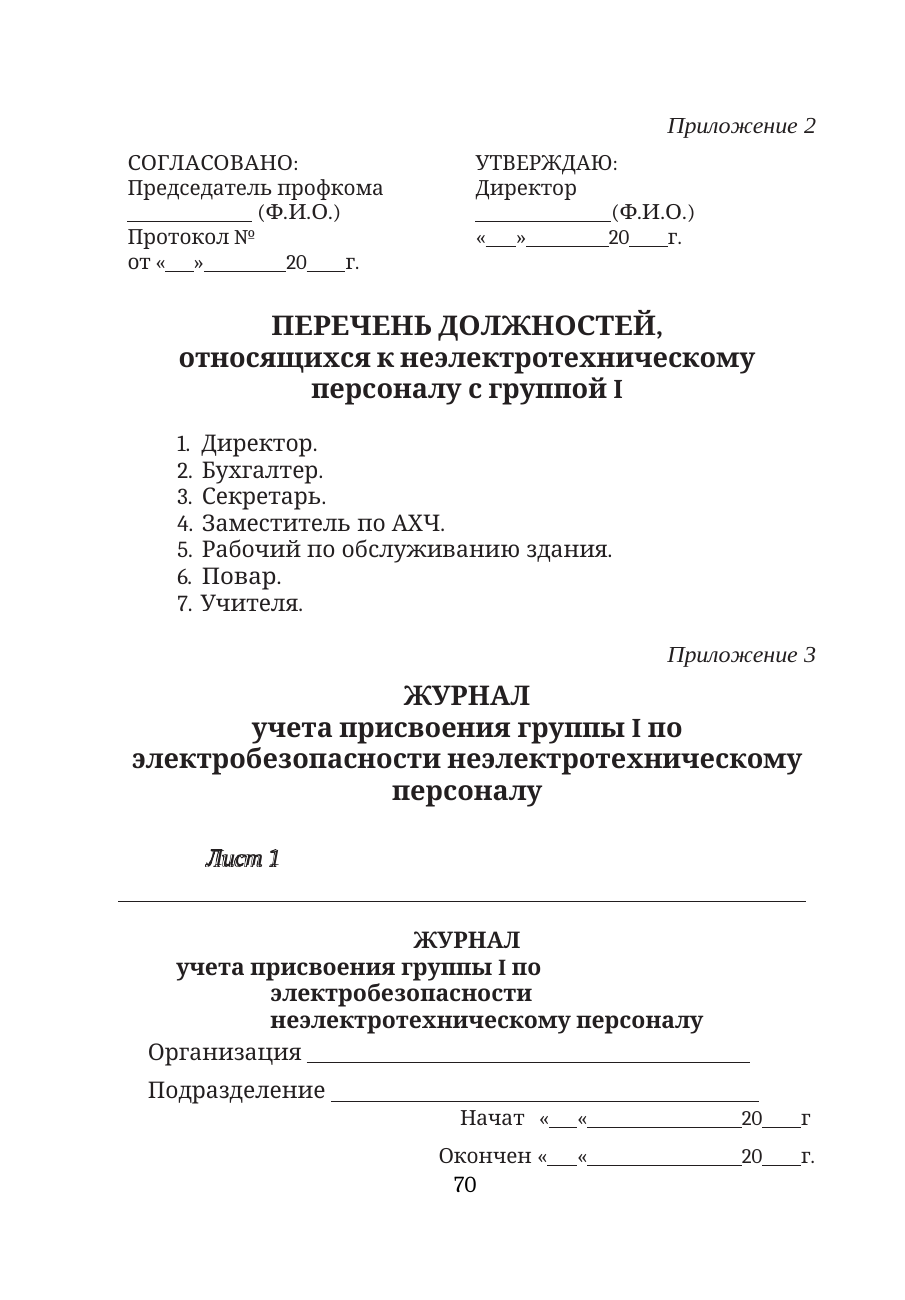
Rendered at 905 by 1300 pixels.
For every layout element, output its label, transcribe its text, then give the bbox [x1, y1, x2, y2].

text Приложение 3 [64, 641, 816, 667]
subtitle ПЕРЕЧЕНЬ ДОЛЖНОСТЕЙ, [164, 311, 769, 342]
list Учителя. [177, 590, 839, 617]
subtitle ЖУРНАЛ [164, 681, 769, 712]
list Директор. [177, 431, 839, 457]
text Подразделение [148, 1078, 839, 1104]
text учета присвоения группы I по электробезопасности неэлектротехническому персоналу [176, 955, 758, 1034]
list Бухгалтер. [177, 458, 839, 484]
text относящихся к неэлектротехническому персоналу с группой I [164, 343, 769, 405]
table_header СОГЛАСОВАНО: Председатель профкома (Ф.И.О.) Протокол № от « » 20 г. [106, 152, 417, 278]
list Рабочий по обслуживанию здания. [177, 537, 839, 564]
text Приложение 2 [64, 112, 816, 139]
list Секретарь. [177, 484, 839, 511]
text учета присвоения группы I по электробезопасности неэлектротехническому персоналу [94, 713, 839, 807]
table_header УТВЕРЖДАЮ: Директор (Ф.И.О.) « » 20 г. [418, 152, 713, 278]
list Повар. [177, 564, 839, 590]
list Заместитель по АХЧ. [177, 511, 839, 537]
text Лист 1 [207, 844, 839, 871]
text Организация [148, 1039, 839, 1066]
text Начат « « 20 г Окончен « « 20 г. [438, 1107, 816, 1168]
subtitle ЖУРНАЛ [164, 928, 769, 954]
